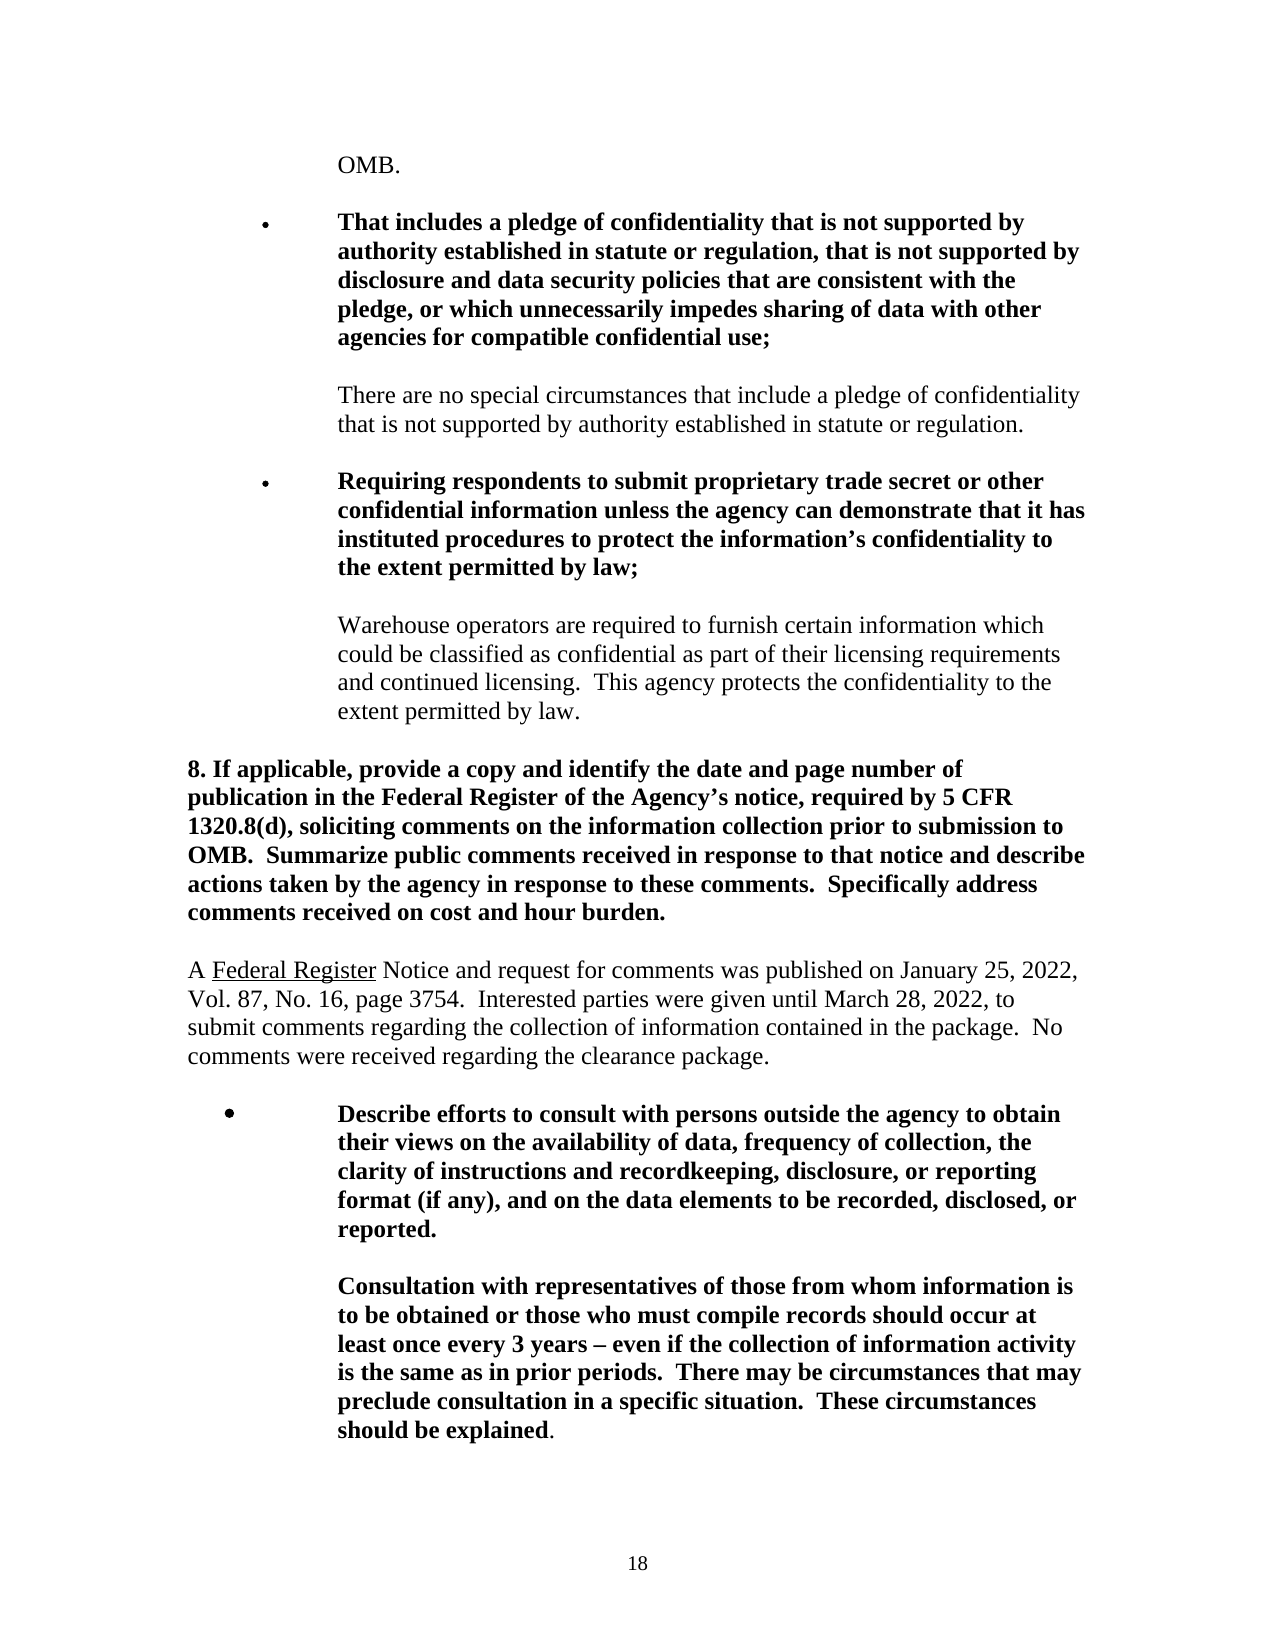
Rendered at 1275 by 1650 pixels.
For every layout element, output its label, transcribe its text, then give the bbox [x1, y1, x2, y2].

list Requiring respondents to submit proprietary trade secret or other confidential information unless the agency can demonstrate that it has instituted procedures to protect the information’s confidentiality to the extent permitted by law; [262, 466, 1087, 581]
text A Federal Register Notice and request for comments was published on January 25, 2022, Vol. 87, No. 16, page 3754. Interested parties were given until March 28, 2022, to submit comments regarding the collection of information contained in the package. No comments were received regarding the clearance package. [187, 955, 1087, 1070]
text Warehouse operators are required to furnish certain information which could be classified as confidential as part of their licensing requirements and continued licensing. This agency protects the confidentiality to the extent permitted by law. [337, 610, 1087, 725]
list That includes a pledge of confidentiality that is not supported by authority established in statute or regulation, that is not supported by disclosure and data security policies that are consistent with the pledge, or which unnecessarily impedes sharing of data with other agencies for compatible confidential use; [262, 207, 1087, 351]
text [337, 150, 1087, 179]
list Describe efforts to consult with persons outside the agency to obtain their views on the availability of data, frequency of collection, the clarity of instructions and recordkeeping, disclosure, or reporting format (if any), and on the data elements to be recorded, disclosed, or reported. [225, 1099, 1087, 1242]
text There are no special circumstances that include a pledge of confidentiality that is not supported by authority established in statute or regulation. [337, 380, 1087, 437]
text 8. If applicable, provide a copy and identify the date and page number of publication in the Federal Register of the Agency’s notice, required by 5 CFR 1320.8(d), soliciting comments on the information collection prior to submission to OMB. Summarize public comments received in response to that notice and describe actions taken by the agency in response to these comments. Specifically address comments received on cost and hour burden. [187, 754, 1087, 926]
text Consultation with representatives of those from whom information is to be obtained or those who must compile records should occur at least once every 3 years – even if the collection of information activity is the same as in prior periods. There may be circumstances that may preclude consultation in a specific situation. These circumstances should be explained. [337, 1271, 1087, 1444]
